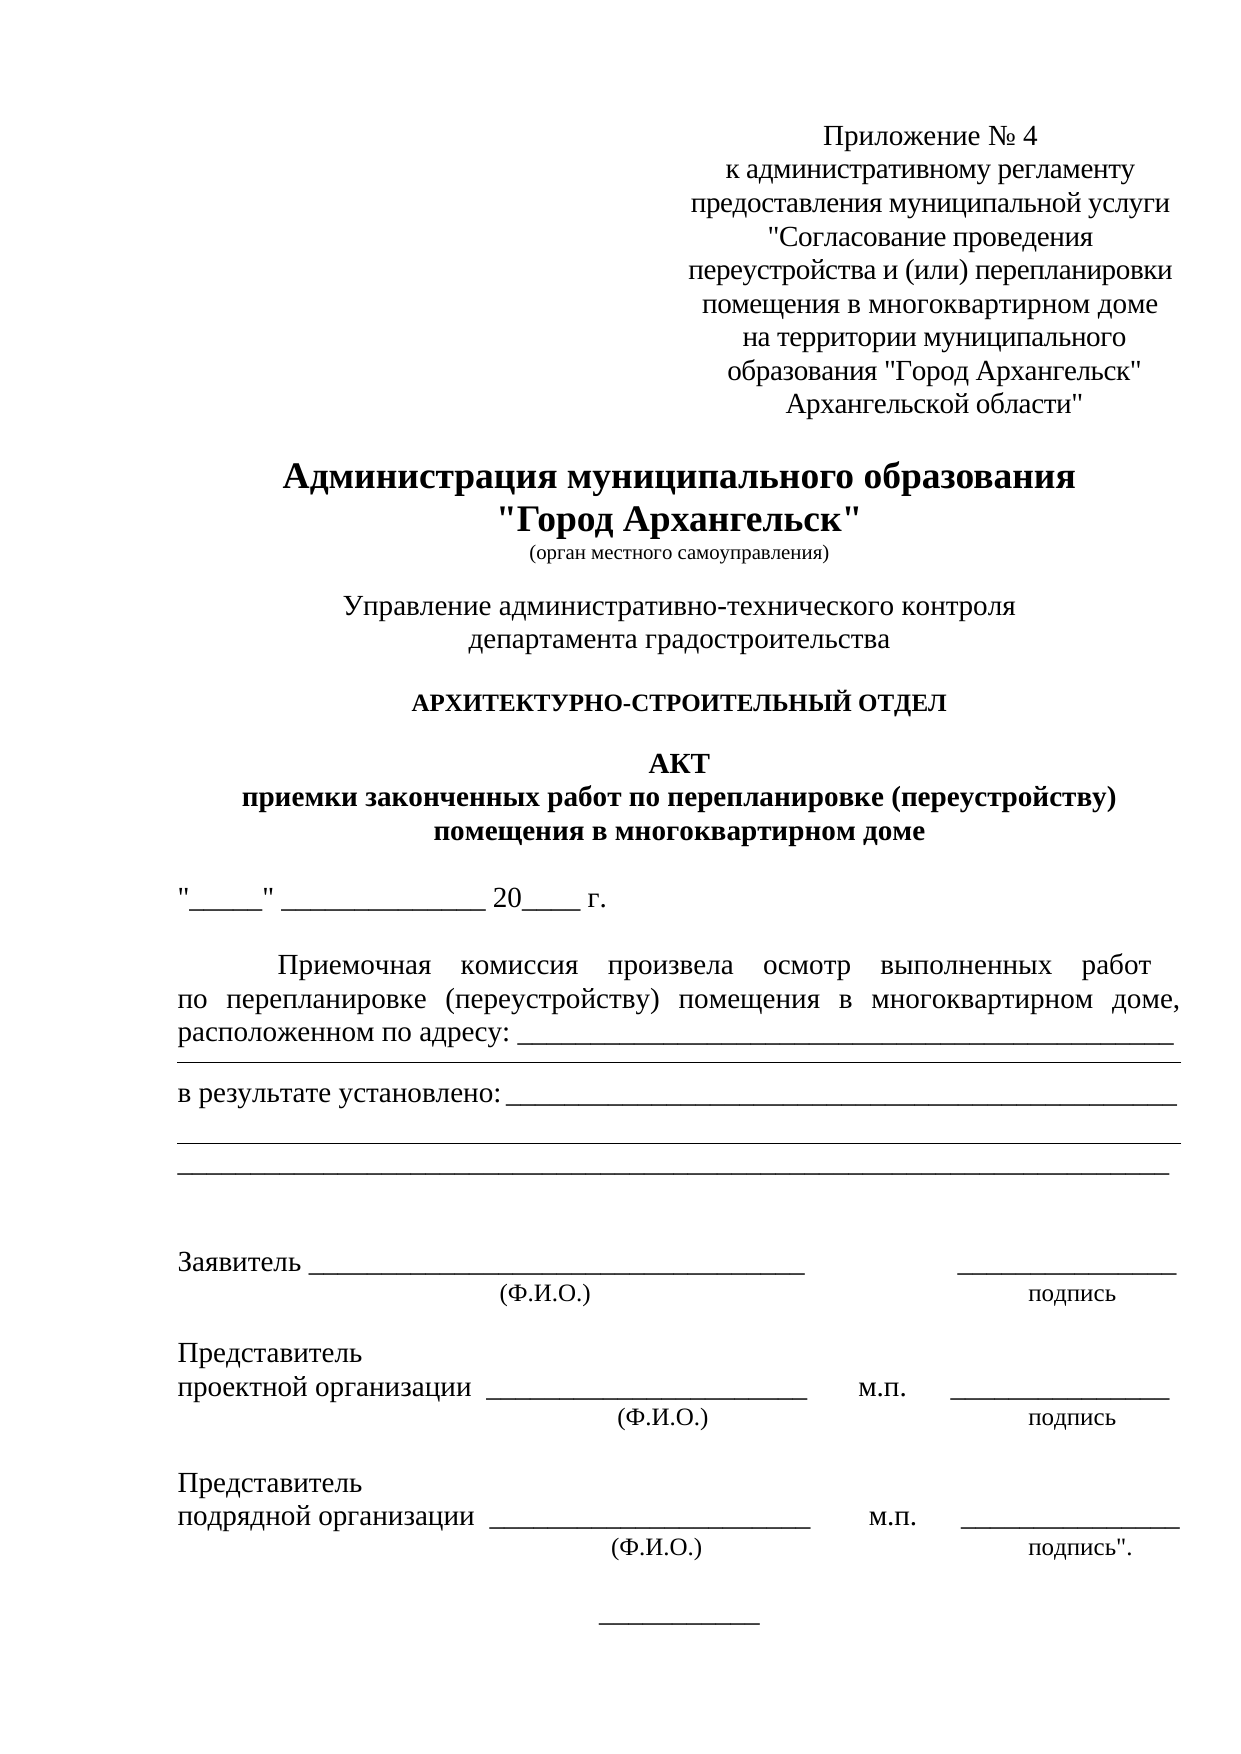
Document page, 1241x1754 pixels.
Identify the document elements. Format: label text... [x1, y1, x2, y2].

text "_____" ______________ 20____ г. [177, 880, 1181, 914]
text Представитель [177, 1465, 1181, 1498]
text проектной организации ______________________ м.п. _______________ [177, 1369, 1181, 1402]
text (Ф.И.О.) подпись [177, 1402, 1181, 1431]
text Управление административно-технического контроля [177, 588, 1181, 621]
text помещения в многоквартирном доме [177, 813, 1181, 847]
text (орган местного самоуправления) [177, 540, 1181, 564]
subtitle Представитель [177, 1335, 1181, 1369]
text ___________ [177, 1594, 1181, 1628]
subtitle АКТ [177, 746, 1181, 779]
text Приемочная комиссия произвела осмотр выполненных работ по перепланировке (переустройству) помещения в многоквартирном доме, расположенном по адресу: _____________________________________________ [177, 947, 1181, 1048]
text (Ф.И.О.) подпись". [177, 1532, 1181, 1561]
text в результате установлено: ______________________________________________ [177, 1076, 1181, 1109]
text приемки законченных работ по перепланировке (переустройству) [177, 779, 1181, 813]
text на территории муниципального образования "Город Архангельск" Архангельской области" [687, 319, 1181, 420]
text ____________________________________________________________________ [177, 1144, 1181, 1177]
text подрядной организации ______________________ м.п. _______________ [177, 1498, 1181, 1532]
text (Ф.И.О.) подпись [177, 1278, 1181, 1307]
text к административному регламенту предоставления муниципальной услуги "Согласование проведения переустройства и (или) перепланировки помещения в многоквартирном доме [679, 152, 1181, 319]
subtitle Заявитель __________________________________ _______________ [177, 1244, 1181, 1278]
subtitle "Город Архангельск" [177, 497, 1181, 540]
text Приложение № 4 [679, 118, 1181, 152]
text департамента градостроительства [177, 621, 1181, 655]
subtitle Администрация муниципального образования [177, 453, 1181, 497]
text АРХИТЕКТУРНО-СТРОИТЕЛЬНЫЙ ОТДЕЛ [177, 688, 1181, 717]
